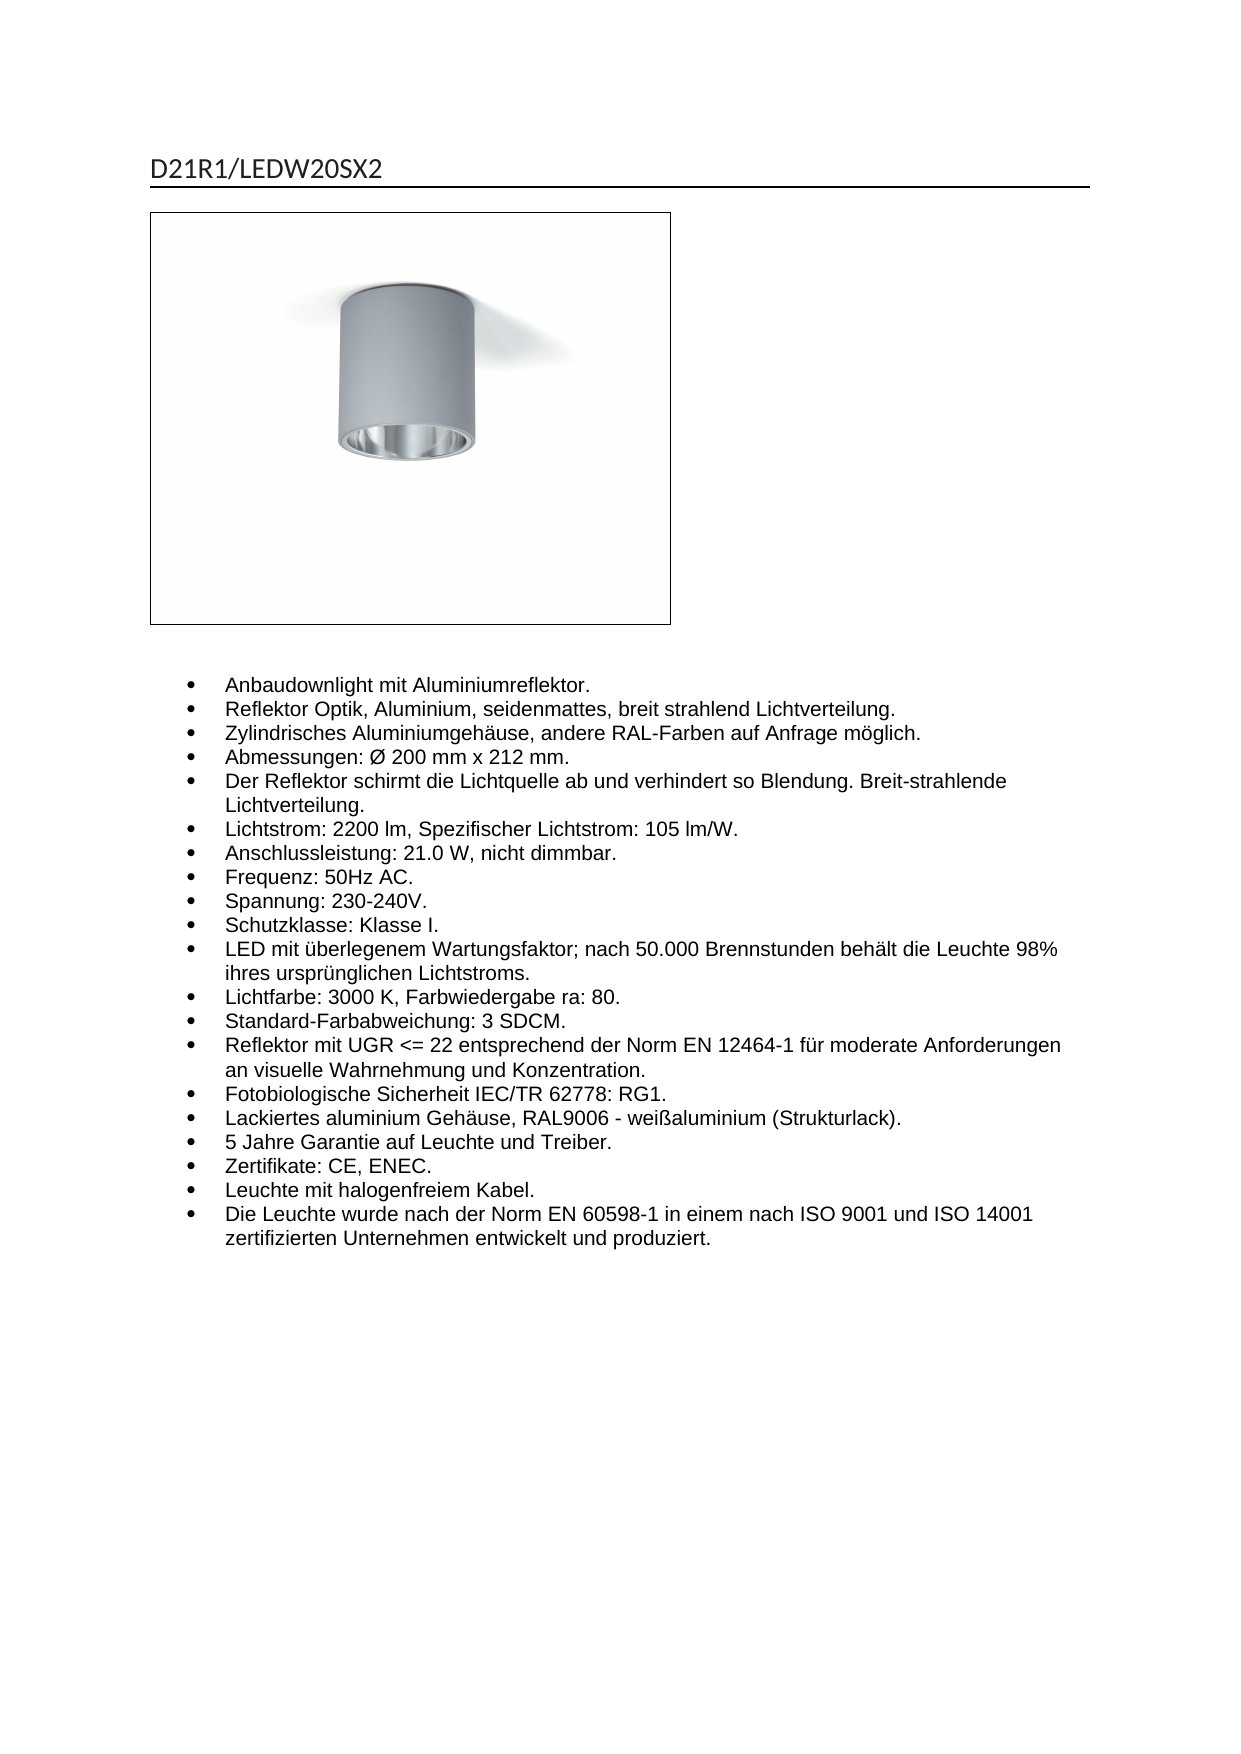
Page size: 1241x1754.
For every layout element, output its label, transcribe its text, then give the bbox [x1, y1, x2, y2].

list Lichtstrom: 2200 lm, Spezifischer Lichtstrom: 105 lm/W. [187, 817, 1090, 841]
list Zylindrisches Aluminiumgehäuse, andere RAL-Farben auf Anfrage möglich. [187, 721, 1090, 745]
list Anschlussleistung: 21.0 W, nicht dimmbar. [187, 841, 1090, 865]
list Reflektor Optik, Aluminium, seidenmattes, breit strahlend Lichtverteilung. [187, 697, 1090, 721]
list Reflektor mit UGR <= 22 entsprechend der Norm EN 12464-1 für moderate Anforderungen an visuelle Wahrnehmung und Konzentration. [187, 1033, 1090, 1081]
list Spannung: 230-240V. [187, 889, 1090, 913]
list Lichtfarbe: 3000 K, Farbwiedergabe ra: 80. [187, 985, 1090, 1009]
list Der Reflektor schirmt die Lichtquelle ab und verhindert so Blendung. Breit-strahlende Lichtverteilung. [187, 769, 1090, 817]
text D21R1/LEDW20SX2 [150, 150, 1090, 186]
list Fotobiologische Sicherheit IEC/TR 62778: RG1. [187, 1081, 1090, 1105]
list Anbaudownlight mit Aluminiumreflektor. [187, 673, 1090, 697]
list Schutzklasse: Klasse I. [187, 913, 1090, 937]
picture [151, 213, 670, 624]
list Leuchte mit halogenfreiem Kabel. [187, 1178, 1090, 1202]
list 5 Jahre Garantie auf Leuchte und Treiber. [187, 1129, 1090, 1153]
list Frequenz: 50Hz AC. [187, 865, 1090, 889]
list Lackiertes aluminium Gehäuse, RAL9006 - weißaluminium (Strukturlack). [187, 1105, 1090, 1129]
list LED mit überlegenem Wartungsfaktor; nach 50.000 Brennstunden behält die Leuchte 98% ihres ursprünglichen Lichtstroms. [187, 937, 1090, 985]
list Abmessungen: Ø 200 mm x 212 mm. [187, 745, 1090, 769]
list Die Leuchte wurde nach der Norm EN 60598-1 in einem nach ISO 9001 und ISO 14001 zertifizierten Unternehmen entwickelt und produziert. [187, 1202, 1090, 1250]
list Standard-Farbabweichung: 3 SDCM. [187, 1009, 1090, 1033]
list Zertifikate: CE, ENEC. [187, 1153, 1090, 1178]
